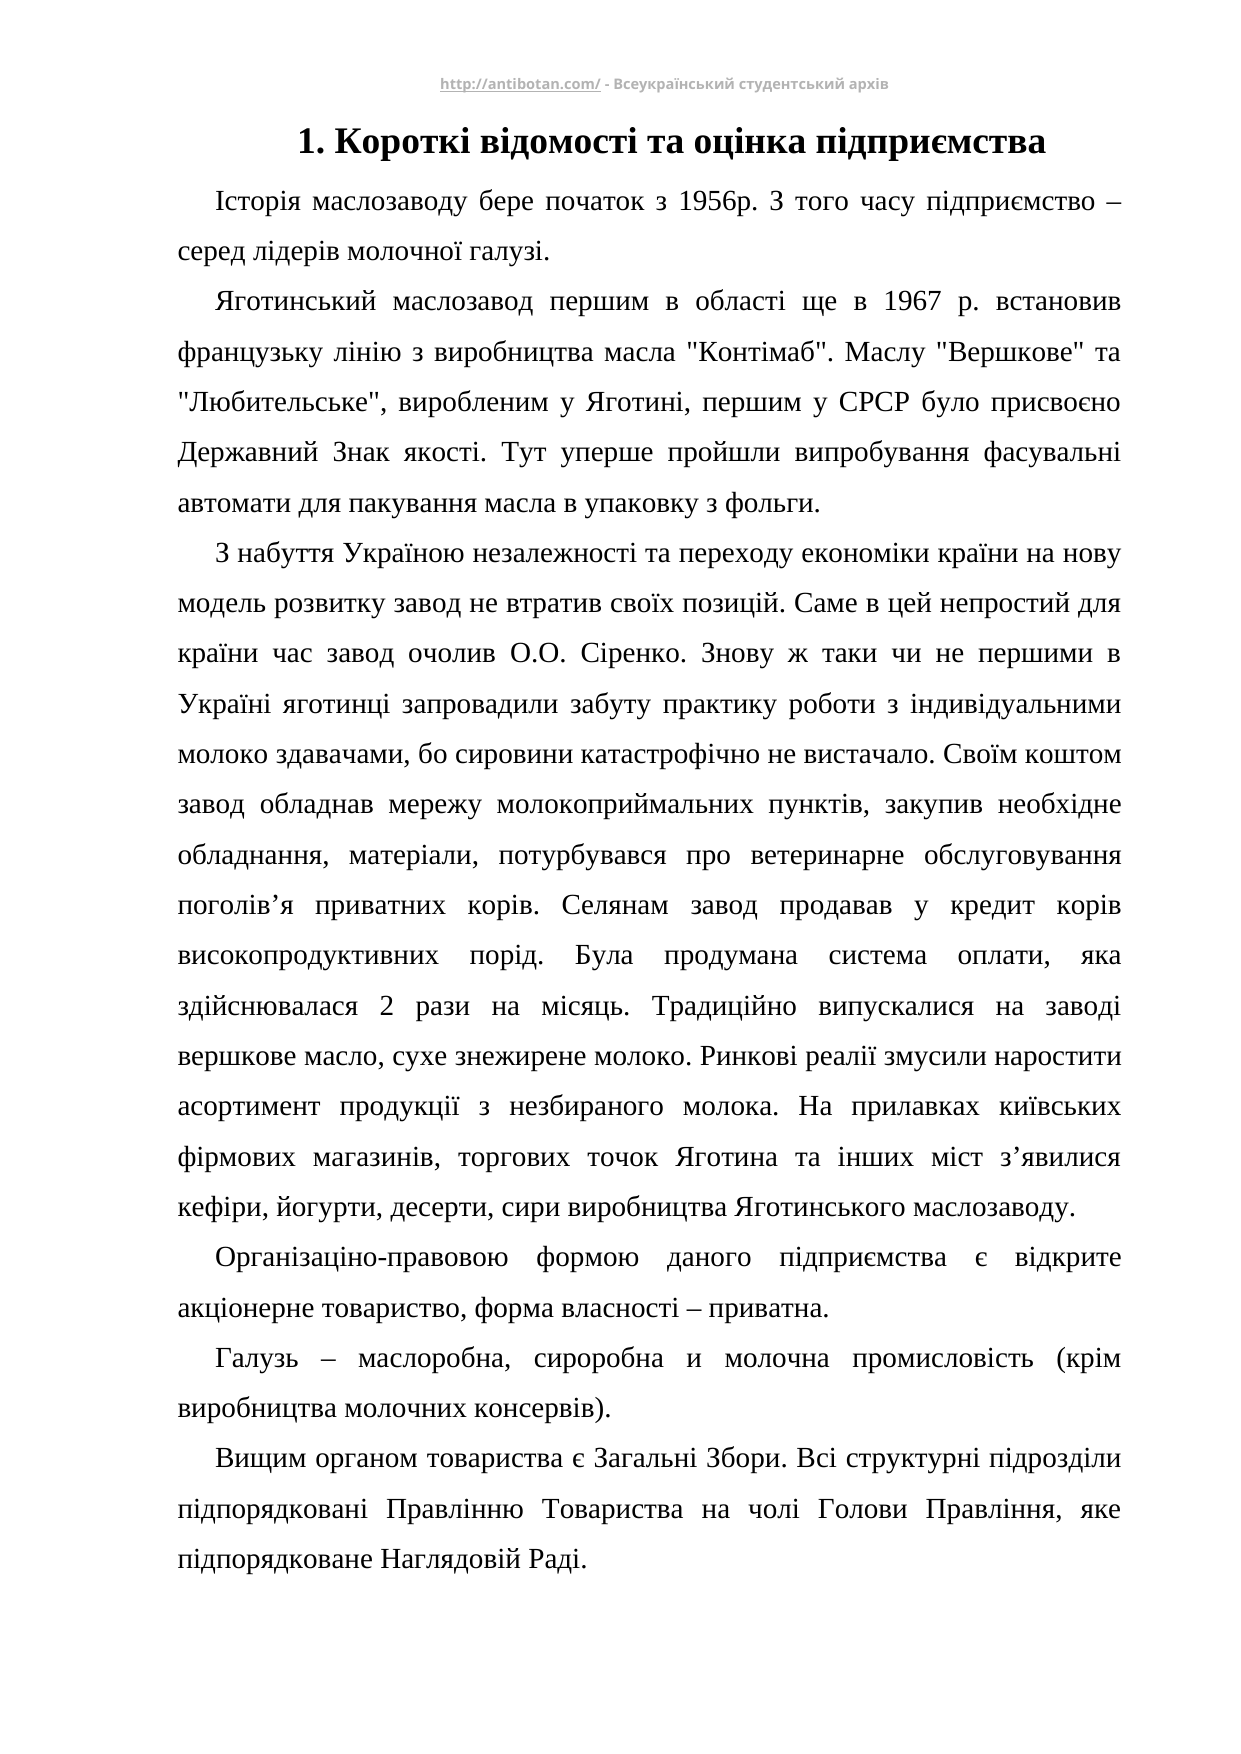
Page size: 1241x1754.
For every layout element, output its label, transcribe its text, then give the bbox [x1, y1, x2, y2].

text Галузь – маслоробна, сироробна и молочна промисловість (крім виробництва молочних консервів). [177, 1340, 1122, 1424]
text Історія маслозаводу бере початок з 1956р. З того часу підприємство – серед лідерів молочної галузі. [177, 183, 1122, 267]
list Короткі відомості та оцінка підприємства [192, 118, 1152, 161]
text Організаціно-правовою формою даного підприємства є відкрите акціонерне товариство, форма власності – приватна. [177, 1239, 1122, 1323]
text З набуття Україною незалежності та переходу економіки країни на нову модель розвитку завод не втратив своїх позицій. Саме в цей непростий для країни час завод очолив О.О. Сіренко. Знову ж таки чи не першими в Україні яготинці запровадили забуту практику роботи з індивідуальними молоко здавачами, бо сировини катастрофічно не вистачало. Своїм коштом завод обладнав мережу молокоприймальних пунктів, закупив необхідне обладнання, матеріали, потурбувався про ветеринарне обслуговування поголів’я приватних корів. Селянам завод продавав у кредит корів високопродуктивних порід. Була продумана система оплати, яка здійснювалася 2 рази на місяць. Традиційно випускалися на заводі вершкове масло, сухе знежирене молоко. Ринкові реалії змусили наростити асортимент продукції з незбираного молока. На прилавках київських фірмових магазинів, торгових точок Яготина та інших міст з’явилися кефіри, йогурти, десерти, сири виробництва Яготинського маслозаводу. [177, 535, 1122, 1223]
text Яготинський маслозавод першим в області ще в 1967 р. встановив французьку лінію з виробництва масла "Контімаб". Маслу "Вершкове" та "Любительське", виробленим у Яготині, першим у СРСР було присвоєно Державний Знак якості. Тут уперше пройшли випробування фасувальні автомати для пакування масла в упаковку з фольги. [177, 283, 1122, 518]
text Вищим органом товариства є Загальнi Збори. Всi структурнi пiдроздiли пiдпорядкованi Правлiнню Товариства на чолi Голови Правлiння, яке пiдпорядковане Наглядовiй Радi. [177, 1441, 1122, 1575]
